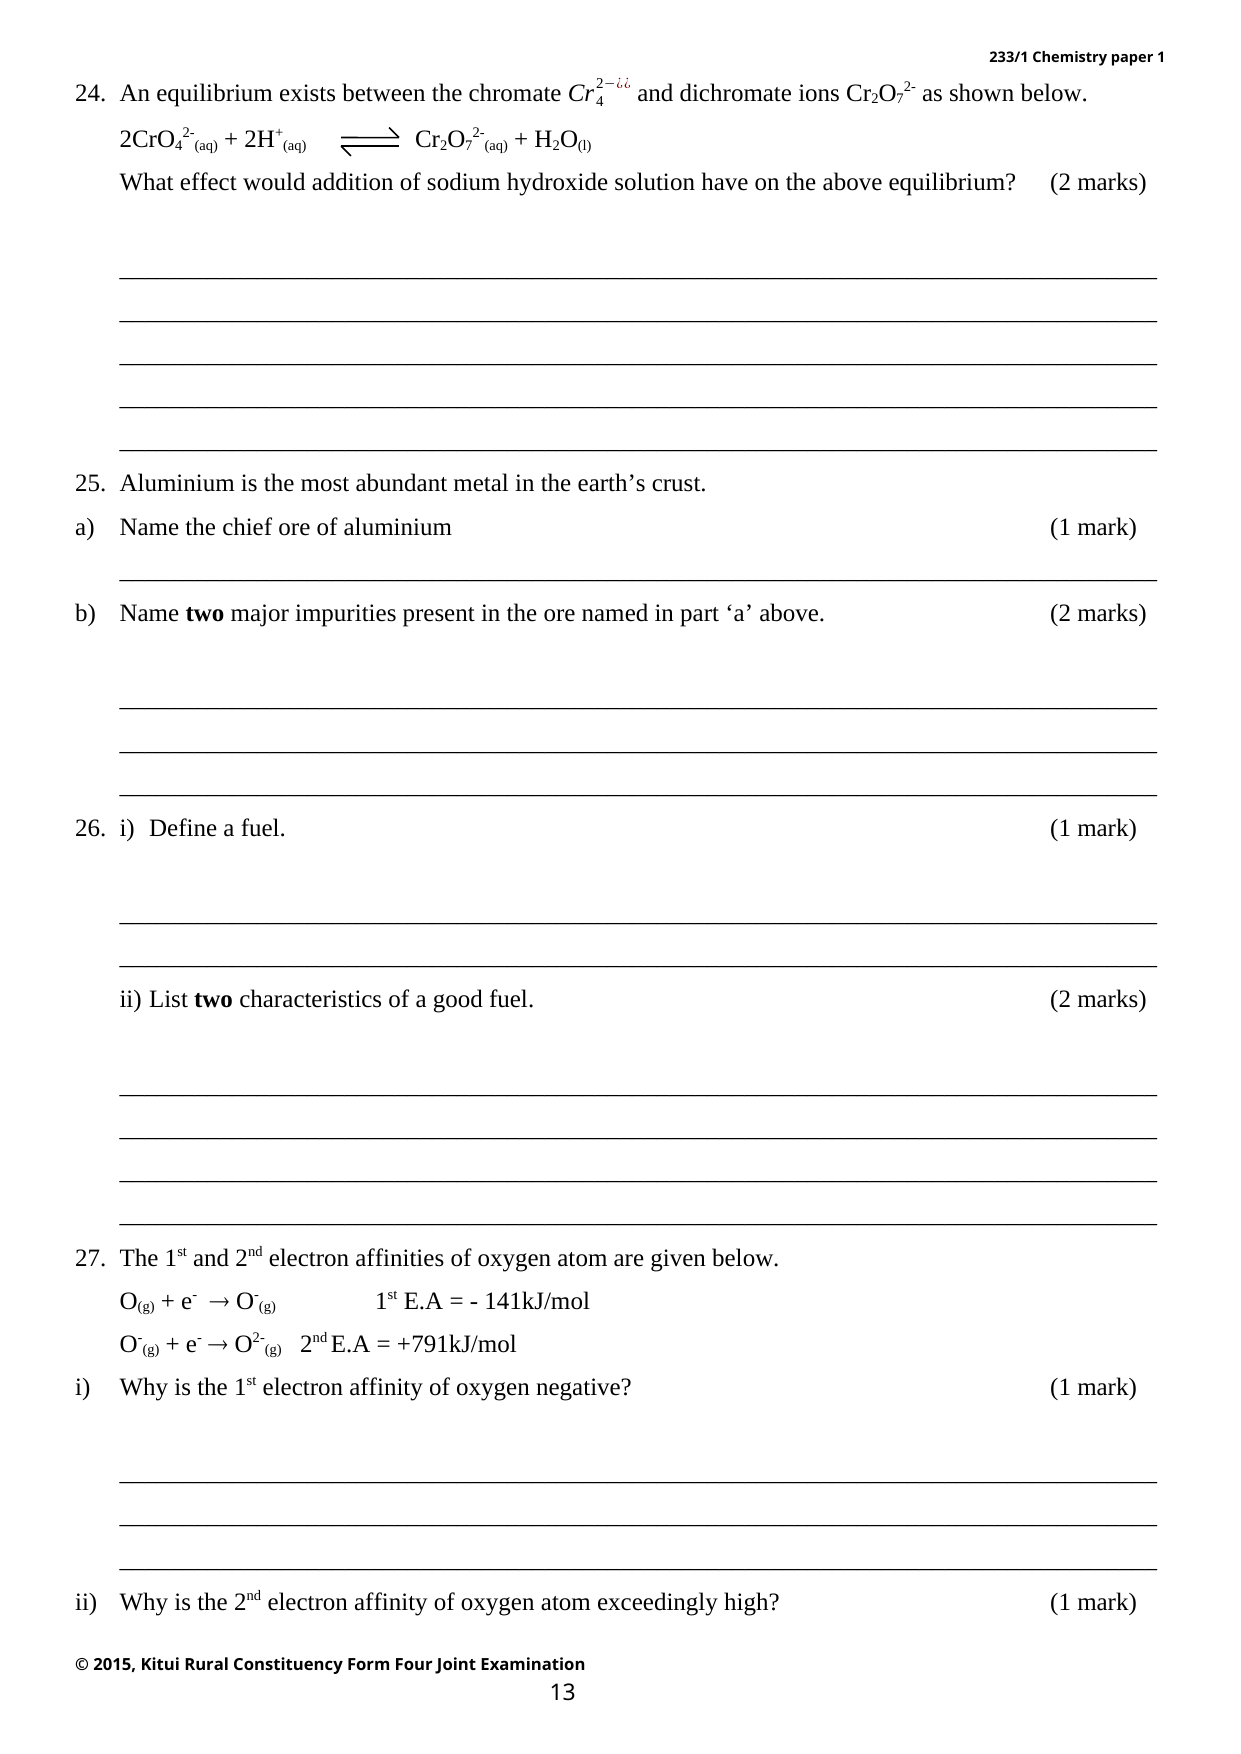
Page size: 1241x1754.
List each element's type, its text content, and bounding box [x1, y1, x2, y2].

list 2CrO42-(aq) + 2H+(aq) Cr2O72-(aq) + H2O(l) [75, 124, 1165, 153]
list The 1st and 2nd electron affinities of oxygen atom are given below. [75, 1243, 1165, 1271]
list Name two major impurities present in the ore named in part ‘a’ above. (2 marks) [75, 598, 1165, 627]
list O-(g) + e- O2-(g) 2nd E.A = +791kJ/mol [75, 1329, 1165, 1358]
list Name the chief ore of aluminium (1 mark) [75, 512, 1165, 540]
list ______________________________________________________________________________________________________________________________________________________________________ [75, 856, 1165, 970]
list ii) List two characteristics of a good fuel. (2 marks) [75, 984, 1165, 1013]
list Aluminium is the most abundant metal in the earth’s crust. [75, 468, 1165, 497]
list Why is the 2nd electron affinity of oxygen atom exceedingly high? (1 mark) [75, 1587, 1165, 1616]
list ____________________________________________________________________________________________________________________________________________________________________________________________________________________________________________________________________________________________________________________________________________ [75, 1028, 1165, 1228]
list An equilibrium exists between the chromate and dichromate ions Cr2O72- as shown below. [75, 75, 1165, 110]
list What effect would addition of sodium hydroxide solution have on the above equilibrium? (2 marks) [75, 167, 1165, 196]
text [75, 1415, 1165, 1572]
list i) Define a fuel. (1 mark) [75, 813, 1165, 842]
list Why is the 1st electron affinity of oxygen negative? (1 mark) [75, 1372, 1165, 1401]
list _______________________________________________________________________________________________________________________________________________________________________________________________________________________________________________________________________________________________________________________________________________________________________________________________________________________________ [75, 211, 1165, 454]
text ___________________________________________________________________________________ [75, 555, 1165, 583]
list O(g) + e- O-(g) 1st E.A = - 141kJ/mol [75, 1286, 1165, 1314]
